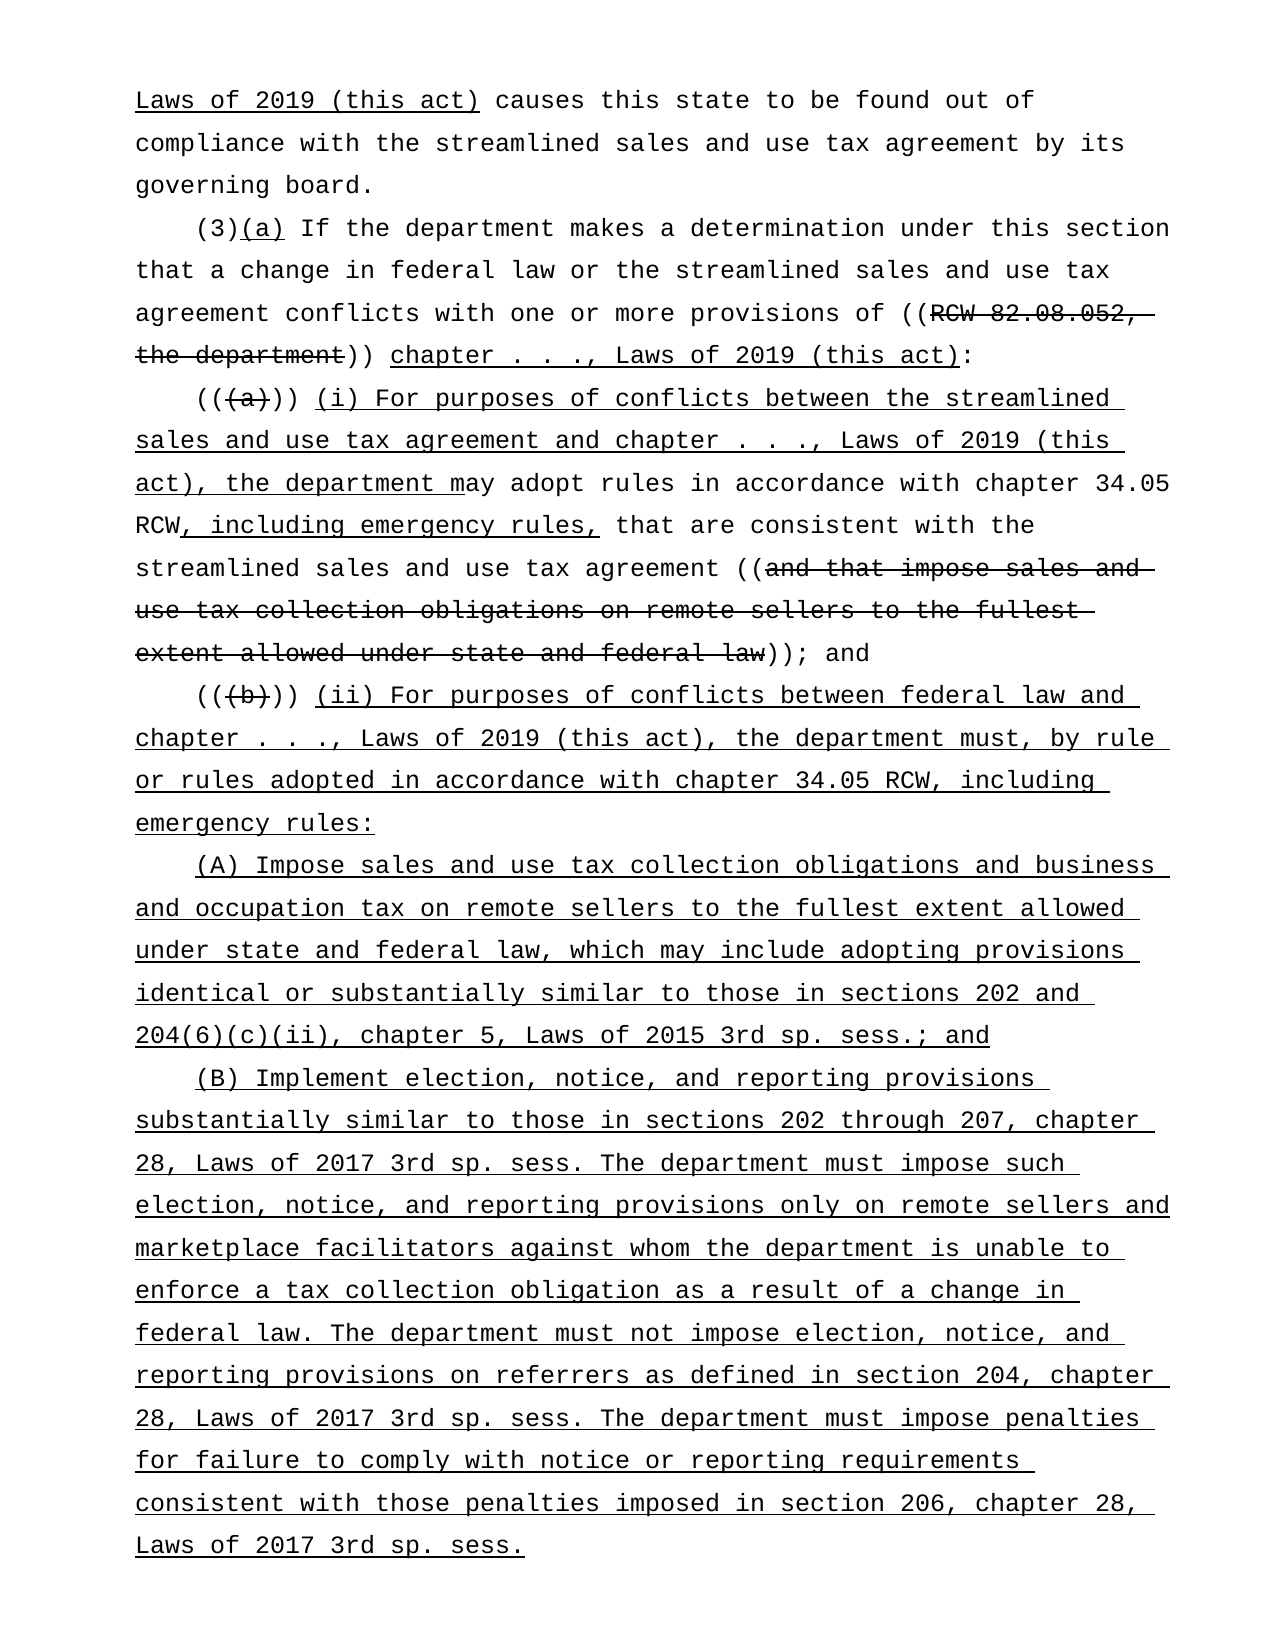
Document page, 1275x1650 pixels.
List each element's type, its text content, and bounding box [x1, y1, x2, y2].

text (3)(a) If the department makes a determination under this section that a change in federal law or the streamlined sales and use tax agreement conflicts with one or more provisions of ((RCW 82.08.052, the department)) chapter . . ., Laws of 2019 (this act): [135, 202, 1170, 372]
text (B) Implement election, notice, and reporting provisions substantially similar to those in sections 202 through 207, chapter 28, Laws of 2017 3rd sp. sess. The department must impose such election, notice, and reporting provisions only on remote sellers and marketplace facilitators against whom the department is unable to enforce a tax collection obligation as a result of a change in federal law. The department must not impose election, notice, and reporting provisions on referrers as defined in section 204, chapter 28, Laws of 2017 3rd sp. sess. The department must impose penalties for failure to comply with notice or reporting requirements consistent with those penalties imposed in section 206, chapter 28, Laws of 2017 3rd sp. sess. [135, 1218, 1170, 1386]
text (((b))) (ii) For purposes of conflicts between federal law and chapter . . ., Laws of 2019 (this act), the department must, by rule or rules adopted in accordance with chapter 34.05 RCW, including emergency rules: [135, 750, 1170, 840]
text (((b))) (ii) For purposes of conflicts between federal law and chapter . . ., Laws of 2019 (this act), the department must, by rule or rules adopted in accordance with chapter 34.05 RCW, including emergency rules: [135, 670, 1170, 749]
text (B) Implement election, notice, and reporting provisions substantially similar to those in sections 202 through 207, chapter 28, Laws of 2017 3rd sp. sess. The department must impose such election, notice, and reporting provisions only on remote sellers and marketplace facilitators against whom the department is unable to enforce a tax collection obligation as a result of a change in federal law. The department must not impose election, notice, and reporting provisions on referrers as defined in section 204, chapter 28, Laws of 2017 3rd sp. sess. The department must impose penalties for failure to comply with notice or reporting requirements consistent with those penalties imposed in section 206, chapter 28, Laws of 2017 3rd sp. sess. [135, 1388, 1170, 1562]
text (B) Implement election, notice, and reporting provisions substantially similar to those in sections 202 through 207, chapter 28, Laws of 2017 3rd sp. sess. The department must impose such election, notice, and reporting provisions only on remote sellers and marketplace facilitators against whom the department is unable to enforce a tax collection obligation as a result of a change in federal law. The department must not impose election, notice, and reporting provisions on referrers as defined in section 204, chapter 28, Laws of 2017 3rd sp. sess. The department must impose penalties for failure to comply with notice or reporting requirements consistent with those penalties imposed in section 206, chapter 28, Laws of 2017 3rd sp. sess. [135, 1052, 1170, 1216]
text (A) Impose sales and use tax collection obligations and business and occupation tax on remote sellers to the fullest extent allowed under state and federal law, which may include adopting provisions identical or substantially similar to those in sections 202 and 204(6)(c)(ii), chapter 5, Laws of 2015 3rd sp. sess.; and [135, 840, 1170, 1052]
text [135, 75, 1170, 202]
text (((a))) (i) For purposes of conflicts between the streamlined sales and use tax agreement and chapter . . ., Laws of 2019 (this act), the department may adopt rules in accordance with chapter 34.05 RCW, including emergency rules, that are consistent with the streamlined sales and use tax agreement ((and that impose sales and use tax collection obligations on remote sellers to the fullest extent allowed under state and federal law)); and [135, 372, 1170, 670]
